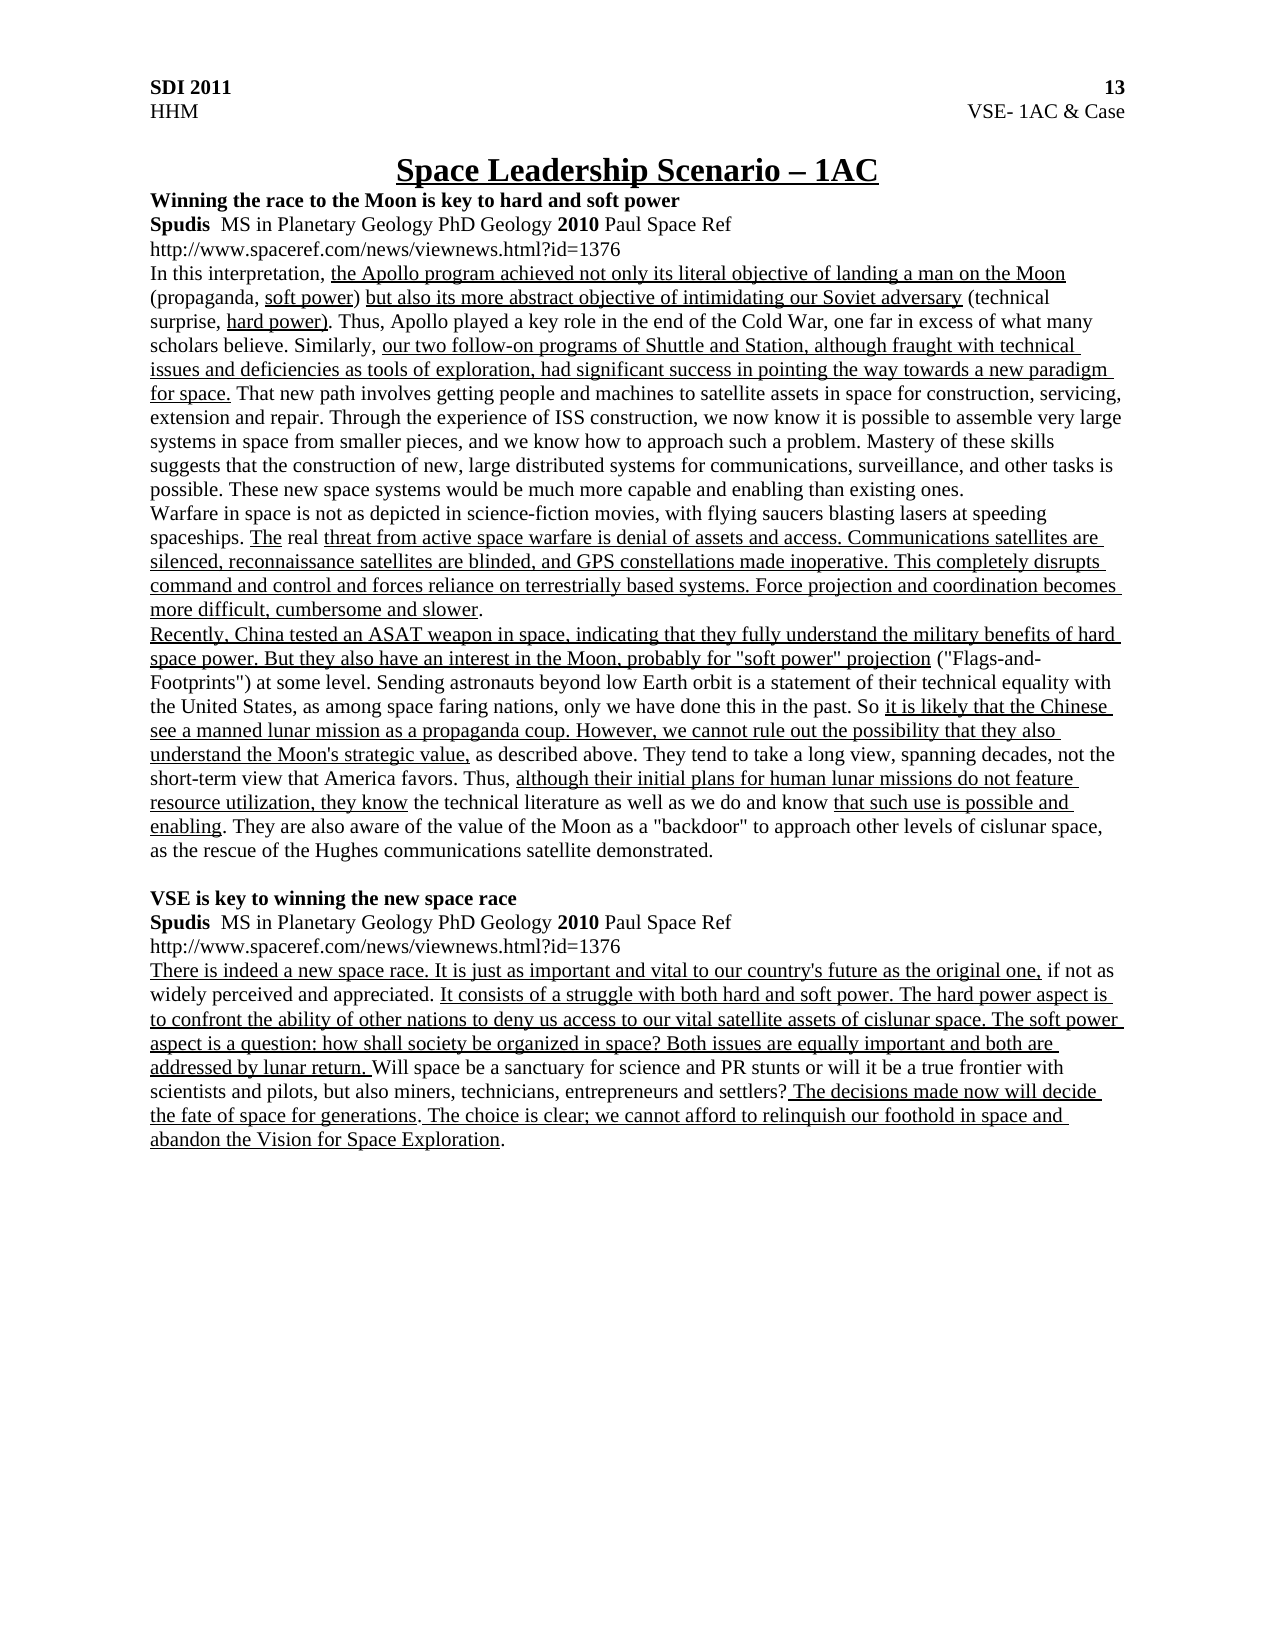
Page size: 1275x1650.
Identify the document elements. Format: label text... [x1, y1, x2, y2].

subtitle Winning the race to the Moon is key to hard and soft power [150, 188, 1125, 212]
text Warfare in space is not as depicted in science-fiction movies, with flying saucers blasting lasers at speeding spaceships. The real threat from active space warfare is denial of assets and access. Communications satellites are silenced, reconnaissance satellites are blinded, and GPS constellations made inoperative. This completely disrupts command and control and forces reliance on terrestrially based systems. Force projection and coordination becomes more difficult, cumbersome and slower. [150, 501, 1125, 621]
text There is indeed a new space race. It is just as important and vital to our country's future as the original one, if not as widely perceived and appreciated. It consists of a struggle with both hard and soft power. The hard power aspect is to confront the ability of other nations to deny us access to our vital satellite assets of cislunar space. The soft power aspect is a question: how shall society be organized in space? Both issues are equally important and both are addressed by lunar return. Will space be a sanctuary for science and PR stunts or will it be a true frontier with scientists and pilots, but also miners, technicians, entrepreneurs and settlers? The decisions made now will decide the fate of space for generations. The choice is clear; we cannot afford to relinquish our foothold in space and abandon the Vision for Space Exploration. [150, 958, 1125, 1151]
subtitle Space Leadership Scenario – 1AC [150, 150, 1125, 188]
text Recently, China tested an ASAT weapon in space, indicating that they fully understand the military benefits of hard space power. But they also have an interest in the Moon, probably for "soft power" projection ("Flags-and-Footprints") at some level. Sending astronauts beyond low Earth orbit is a statement of their technical equality with the United States, as among space faring nations, only we have done this in the past. So it is likely that the Chinese see a manned lunar mission as a propaganda coup. However, we cannot rule out the possibility that they also understand the Moon's strategic value, as described above. They tend to take a long view, spanning decades, not the short-term view that America favors. Thus, although their initial plans for human lunar missions do not feature resource utilization, they know the technical literature as well as we do and know that such use is possible and enabling. They are also aware of the value of the Moon as a "backdoor" to approach other levels of cislunar space, as the rescue of the Hughes communications satellite demonstrated. [150, 621, 1125, 862]
text In this interpretation, the Apollo program achieved not only its literal objective of landing a man on the Moon (propaganda, soft power) but also its more abstract objective of intimidating our Soviet adversary (technical surprise, hard power). Thus, Apollo played a key role in the end of the Cold War, one far in excess of what many scholars believe. Similarly, our two follow-on programs of Shuttle and Station, although fraught with technical issues and deficiencies as tools of exploration, had significant success in pointing the way towards a new paradigm for space. That new path involves getting people and machines to satellite assets in space for construction, servicing, extension and repair. Through the experience of ISS construction, we now know it is possible to assemble very large systems in space from smaller pieces, and we know how to approach such a problem. Mastery of these skills suggests that the construction of new, large distributed systems for communications, surveillance, and other tasks is possible. These new space systems would be much more capable and enabling than existing ones. [150, 261, 1125, 501]
text Spudis MS in Planetary Geology PhD Geology 2010 Paul Space Ref http://www.spaceref.com/news/viewnews.html?id=1376 [150, 212, 1125, 261]
subtitle VSE is key to winning the new space race [150, 886, 1125, 910]
text Spudis MS in Planetary Geology PhD Geology 2010 Paul Space Ref http://www.spaceref.com/news/viewnews.html?id=1376 [150, 910, 1125, 958]
